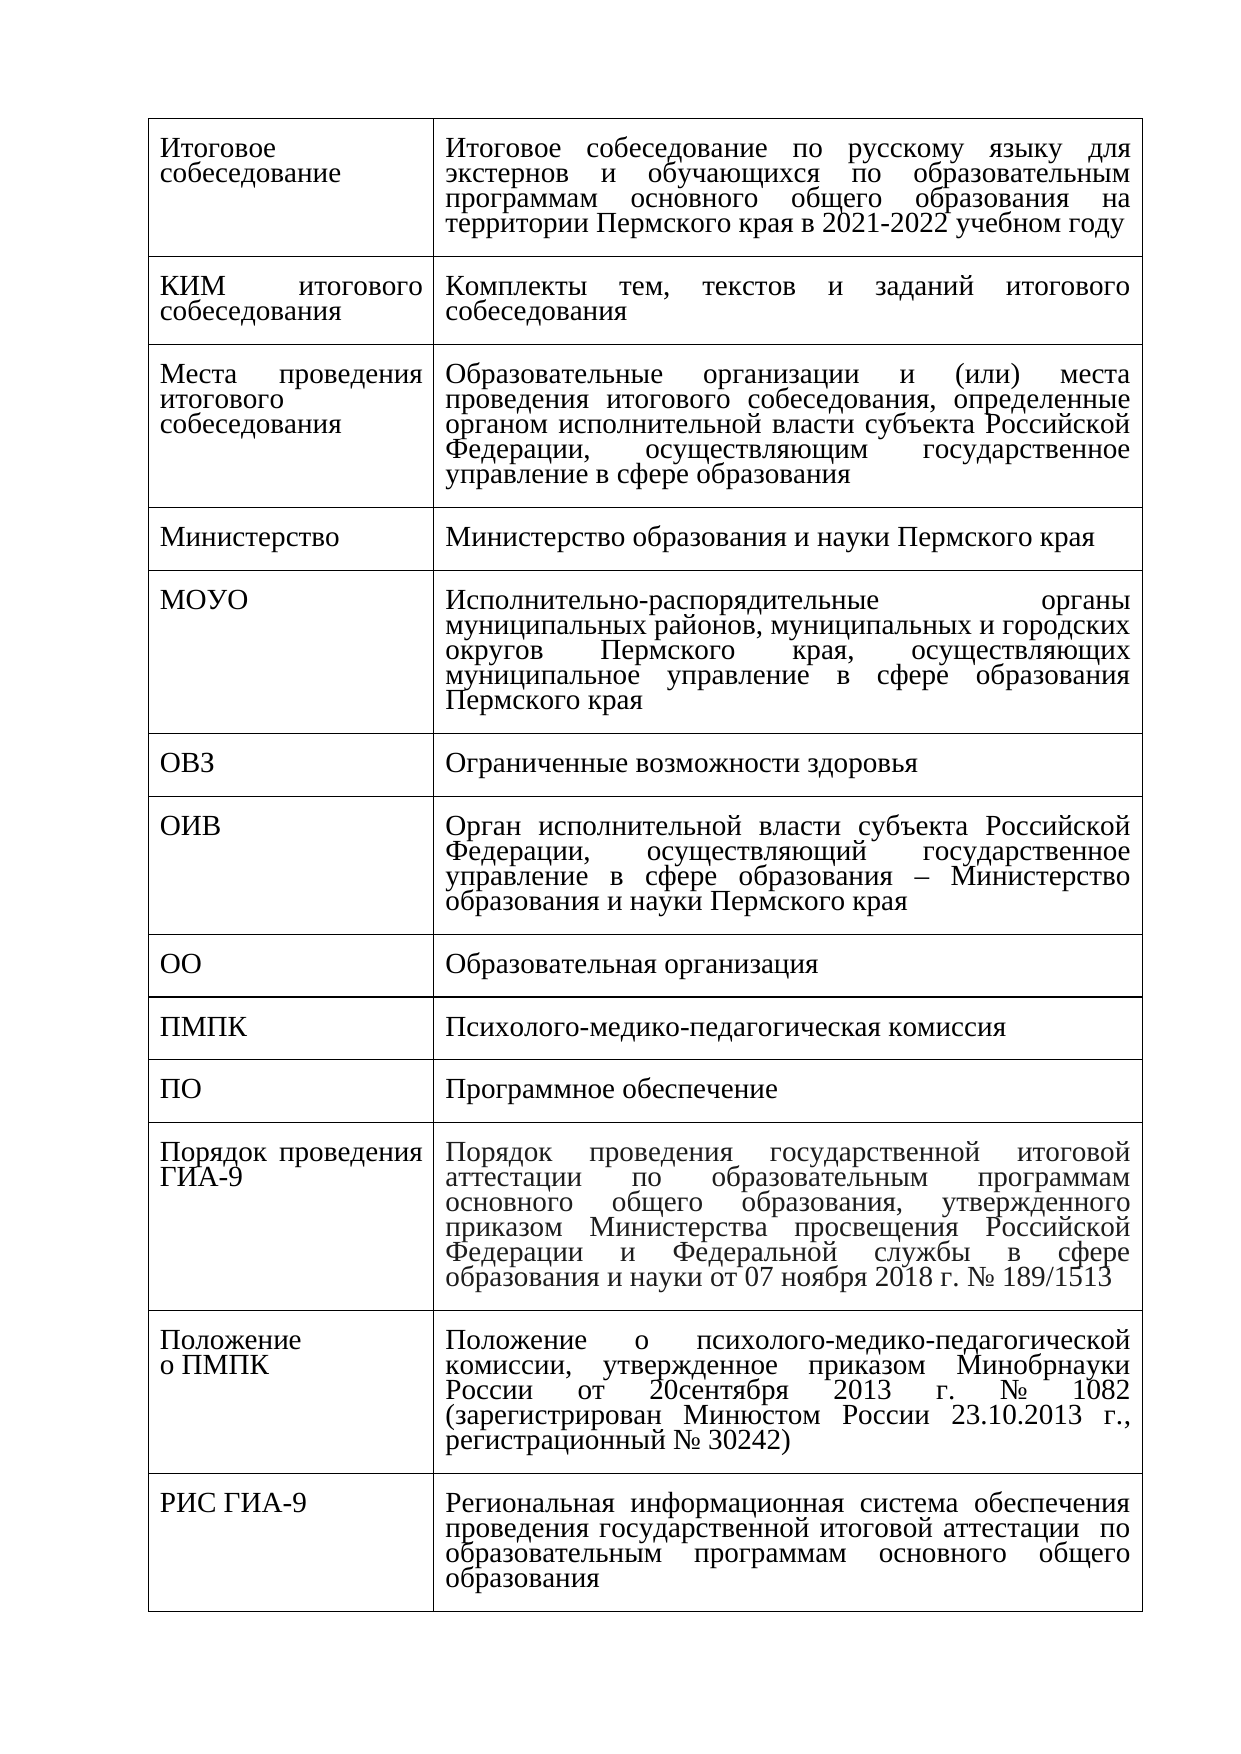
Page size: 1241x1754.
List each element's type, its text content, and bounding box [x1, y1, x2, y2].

table_cell Образовательная организация [434, 935, 1142, 996]
table_cell ОО [149, 935, 433, 996]
table_cell Места проведения итогового собеседования [149, 345, 433, 507]
table_cell Региональная информационная система обеспечения проведения государственной итоговой аттестации по образовательным программам основного общего образования [434, 1474, 1142, 1611]
table_cell Ограниченные возможности здоровья [434, 734, 1142, 796]
table_cell Программное обеспечение [434, 1060, 1142, 1122]
table_cell Положение о психолого-медико-педагогической комиссии, утвержденное приказом Минобрнауки России от 20сентября 2013 г. № 1082 (зарегистрирован Минюстом России 23.10.2013 г., регистрационный № 30242) [434, 1311, 1142, 1473]
table_cell КИМ итогового собеседования [149, 257, 433, 344]
table_cell Образовательные организации и (или) места проведения итогового собеседования, определенные органом исполнительной власти субъекта Российской Федерации, осуществляющим государственное управление в сфере образования [434, 345, 1142, 507]
table_cell Порядок проведения государственной итоговой аттестации по образовательным программам основного общего образования, утвержденного приказом Министерства просвещения Российской Федерации и Федеральной службы в сфере образования и науки от 07 ноября 2018 г. № 189/1513 [434, 1123, 1142, 1310]
table_cell ОВЗ [149, 734, 433, 796]
table_cell Психолого-медико-педагогическая комиссия [434, 998, 1142, 1059]
table_cell Комплекты тем, текстов и заданий итогового собеседования [434, 257, 1142, 344]
table_cell Итоговое собеседование по русскому языку для экстернов и обучающихся по образовательным программам основного общего образования на территории Пермского края в 2021-2022 учебном году [434, 119, 1142, 256]
table_cell ПМПК [149, 998, 433, 1059]
table_cell МОУО [149, 571, 433, 733]
table_cell ПО [149, 1060, 433, 1122]
table_cell ОИВ [149, 797, 433, 933]
table_cell Министерство образования и науки Пермского края [434, 508, 1142, 570]
table_cell Министерство [149, 508, 433, 570]
table_cell РИС ГИА-9 [149, 1474, 433, 1611]
table_cell Исполнительно-распорядительные органы муниципальных районов, муниципальных и городских округов Пермского края, осуществляющих муниципальное управление в сфере образования Пермского края [434, 571, 1142, 733]
table_cell Положение о ПМПК [149, 1311, 433, 1473]
table_cell Порядок проведения ГИА-9 [149, 1123, 433, 1310]
table_cell Орган исполнительной власти субъекта Российской Федерации, осуществляющий государственное управление в сфере образования – Министерство образования и науки Пермского края [434, 797, 1142, 933]
table_cell Итоговое собеседование [149, 119, 433, 256]
